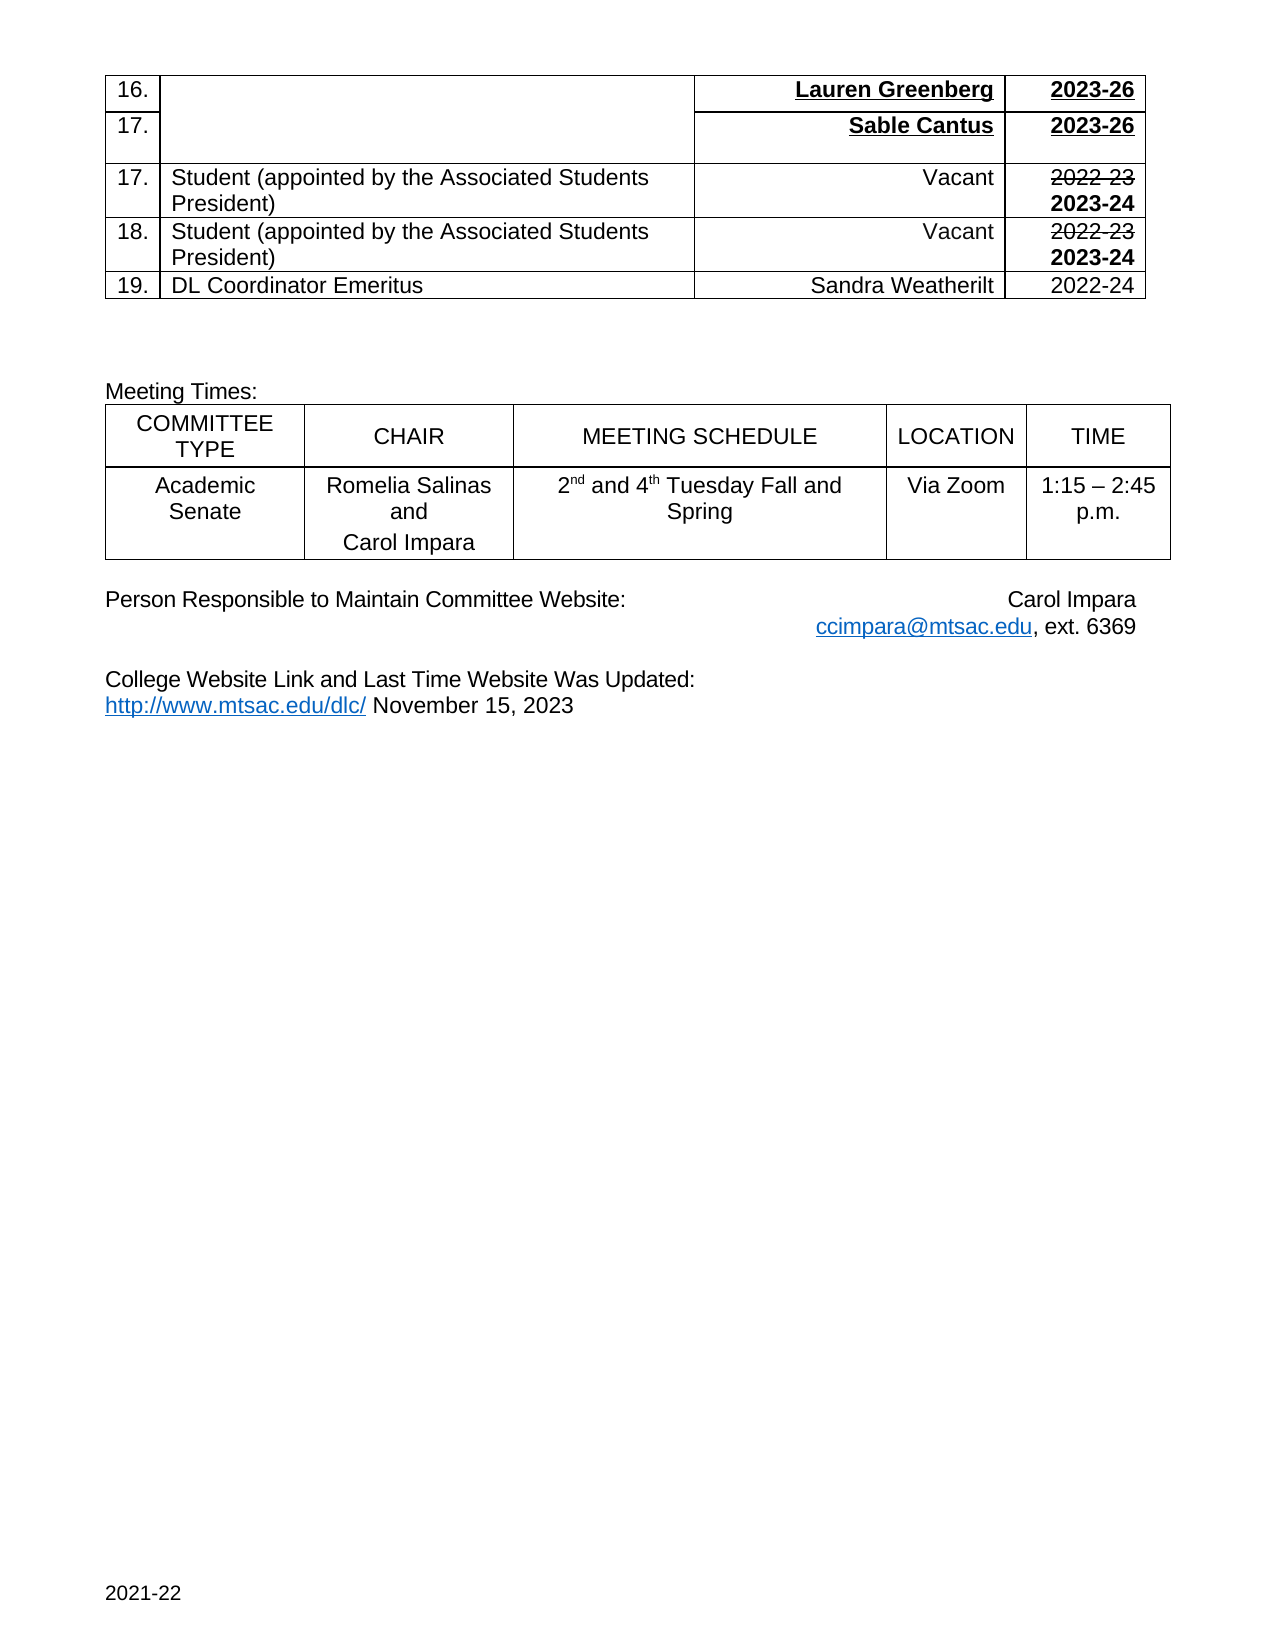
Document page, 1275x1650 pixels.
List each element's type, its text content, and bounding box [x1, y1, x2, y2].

table_cell Vacant [695, 218, 1004, 271]
table_cell Lauren Greenberg [695, 76, 1004, 111]
text College Website Link and Last Time Website Was Updated: [105, 666, 1176, 692]
table_cell Via Zoom [887, 468, 1026, 559]
table_cell Vacant [695, 164, 1004, 217]
table_cell 2nd and 4th Tuesday Fall and Spring [514, 468, 886, 559]
table_cell 19. [106, 272, 159, 298]
text ccimpara@mtsac.edu, ext. 6369 [330, 613, 1176, 639]
table_cell 2022-23 2023-24 [1006, 218, 1145, 271]
text Meeting Times: [105, 378, 1176, 404]
table_cell 16. [106, 76, 159, 111]
table_cell 2022-24 [1006, 272, 1145, 298]
table_cell DL Coordinator Emeritus [161, 272, 694, 298]
table_header MEETING SCHEDULE [514, 405, 886, 466]
table_header COMMITTEE TYPE [106, 405, 304, 466]
text http://www.mtsac.edu/dlc/ November 15, 2023 [105, 692, 1176, 718]
table_cell 18. [106, 218, 159, 271]
table_cell Sable Cantus [695, 113, 1004, 163]
table_header CHAIR [305, 405, 513, 466]
table_cell 1:15 – 2:45 p.m. [1027, 468, 1170, 559]
text Person Responsible to Maintain Committee Website: Carol Impara [105, 586, 1176, 613]
table_cell 17. [106, 164, 159, 217]
table_cell Student (appointed by the Associated Students President) [161, 218, 694, 271]
table_cell Sandra Weatherilt [695, 272, 1004, 298]
table_cell Academic Senate [106, 468, 304, 559]
table_cell Student (appointed by the Associated Students President) [161, 164, 694, 217]
table_cell 2023-26 [1006, 76, 1145, 111]
table_header TIME [1027, 405, 1170, 466]
table_cell 2022-23 2023-24 [1006, 164, 1145, 217]
table_cell Romelia Salinas and Carol Impara [305, 468, 513, 559]
table_cell 17. [106, 113, 159, 163]
table_header LOCATION [887, 405, 1026, 466]
table_cell 2023-26 [1006, 113, 1145, 163]
